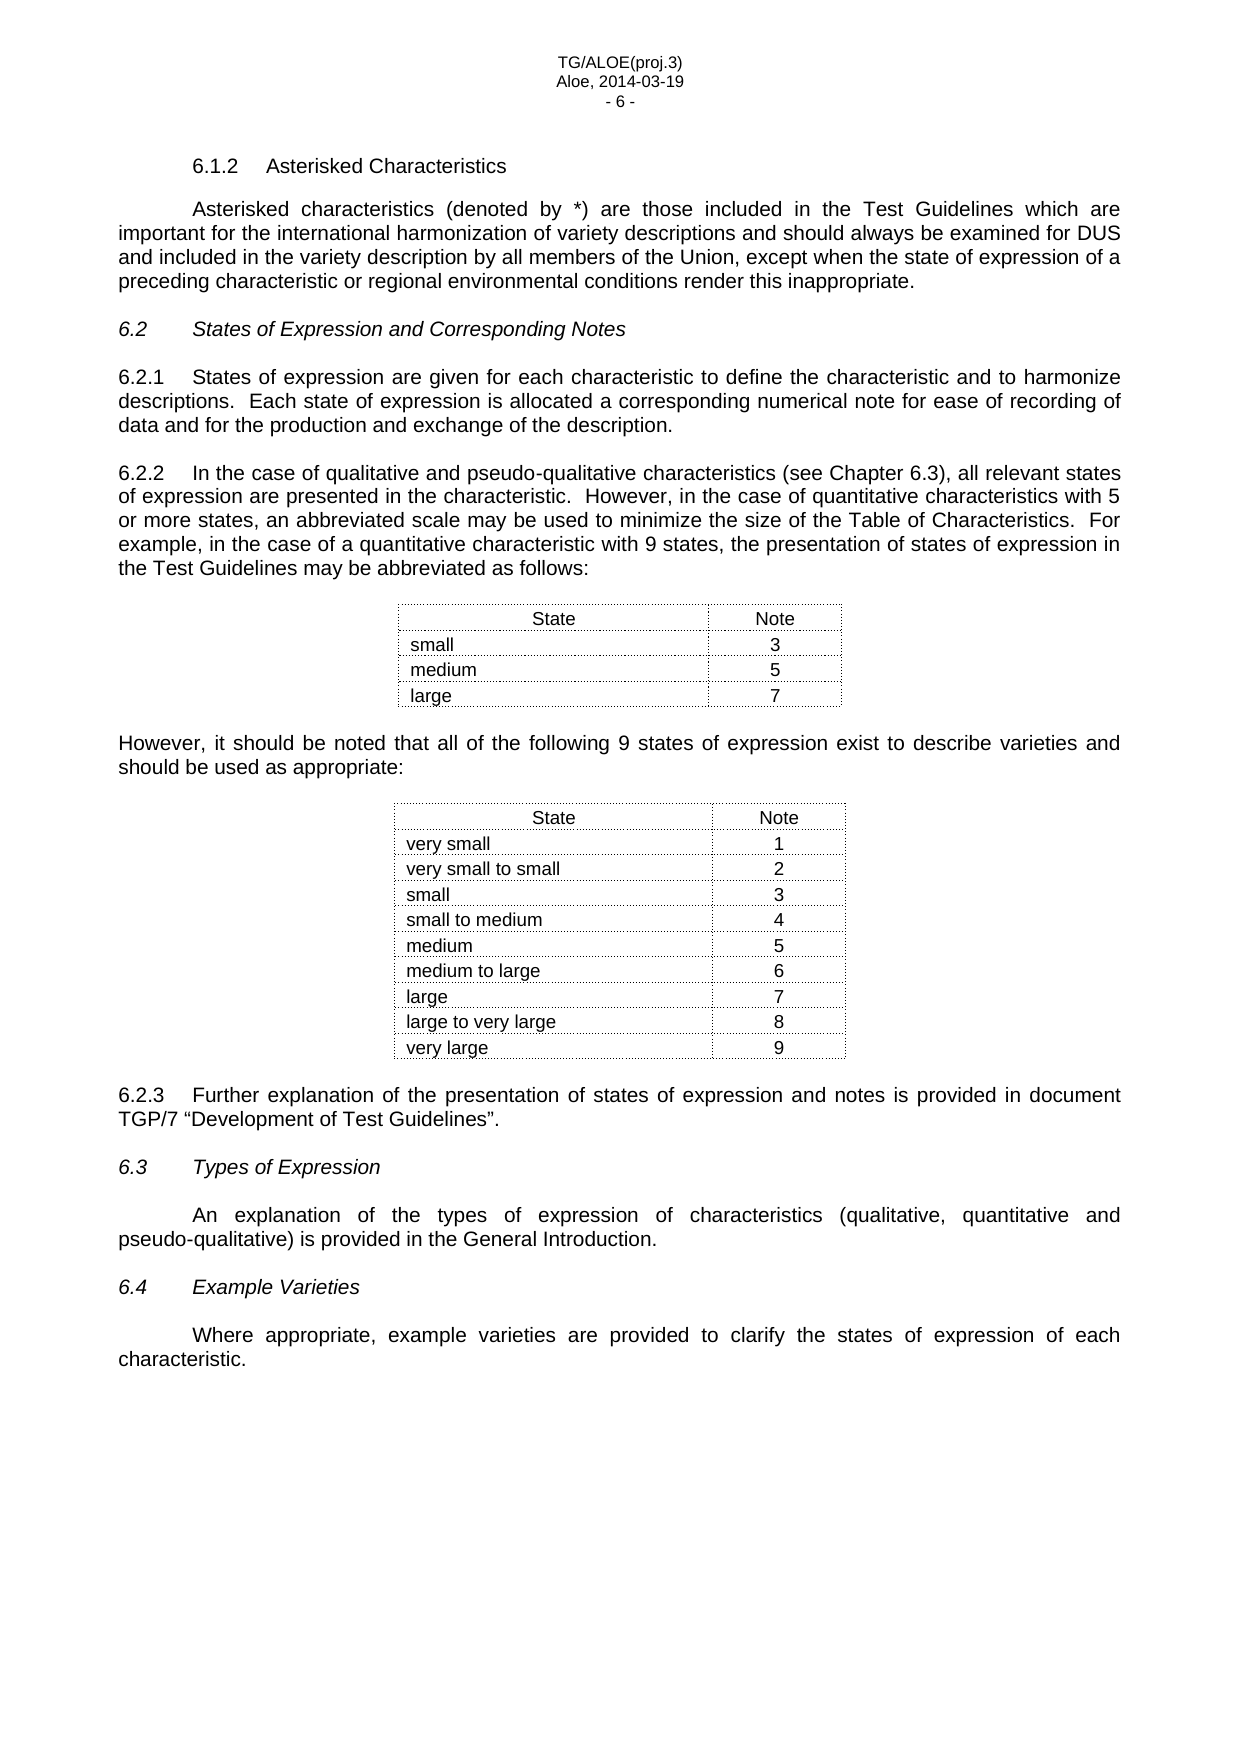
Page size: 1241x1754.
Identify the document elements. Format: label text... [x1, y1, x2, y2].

table_cell small to medium [395, 905, 712, 931]
table_cell very small to small [395, 854, 712, 880]
table_header State [395, 803, 712, 829]
table_cell 5 [708, 655, 841, 681]
table_cell small [399, 630, 708, 655]
table_cell 3 [708, 630, 841, 655]
subtitle 6.4 Example Varieties [118, 1275, 1122, 1299]
text 6.2.1 States of expression are given for each characteristic to define the characteristic and to harmonize descriptions. Each state of expression is allocated a corresponding numerical note for ease of recording of data and for the production and exchange of the description. [118, 364, 1122, 436]
table_header Note [708, 604, 841, 630]
table_cell 5 [713, 931, 845, 956]
table_cell medium [395, 931, 712, 956]
subtitle 6.1.2 Asterisked Characteristics [192, 154, 1122, 178]
table_header State [399, 604, 708, 630]
table_cell large [399, 681, 708, 706]
table_cell large to very large [395, 1007, 712, 1033]
table_cell small [395, 880, 712, 905]
text However, it should be noted that all of the following 9 states of expression exist to describe varieties and should be used as appropriate: [118, 731, 1122, 779]
table_cell 7 [708, 681, 841, 706]
table_cell 2 [713, 854, 845, 880]
table_cell very large [395, 1033, 712, 1058]
table_cell medium [399, 655, 708, 681]
table_header Note [713, 803, 845, 829]
text Where appropriate, example varieties are provided to clarify the states of expression of each characteristic. [118, 1323, 1122, 1371]
subtitle 6.2 States of Expression and Corresponding Notes [118, 317, 1122, 341]
text An explanation of the types of expression of characteristics (qualitative, quantitative and pseudo-qualitative) is provided in the General Introduction. [118, 1203, 1122, 1251]
table_cell 7 [713, 982, 845, 1007]
table_cell 9 [713, 1033, 845, 1058]
text 6.2.2 In the case of qualitative and pseudo-qualitative characteristics (see Chapter 6.3), all relevant states of expression are presented in the characteristic. However, in the case of quantitative characteristics with 5 or more states, an abbreviated scale may be used to minimize the size of the Table of Characteristics. For example, in the case of a quantitative characteristic with 9 states, the presentation of states of expression in the Test Guidelines may be abbreviated as follows: [118, 460, 1122, 580]
table_cell 3 [713, 880, 845, 905]
subtitle 6.3 Types of Expression [118, 1155, 1122, 1179]
table_cell 6 [713, 956, 845, 982]
text 6.2.3 Further explanation of the presentation of states of expression and notes is provided in document TGP/7 “Development of Test Guidelines”. [118, 1083, 1122, 1131]
table_cell medium to large [395, 956, 712, 982]
text Asterisked characteristics (denoted by *) are those included in the Test Guidelines which are important for the international harmonization of variety descriptions and should always be examined for DUS and included in the variety description by all members of the Union, except when the state of expression of a preceding characteristic or regional environmental conditions render this inappropriate. [118, 197, 1122, 293]
table_cell very small [395, 829, 712, 854]
table_cell large [395, 982, 712, 1007]
table_cell 4 [713, 905, 845, 931]
table_cell 8 [713, 1007, 845, 1033]
table_cell 1 [713, 829, 845, 854]
